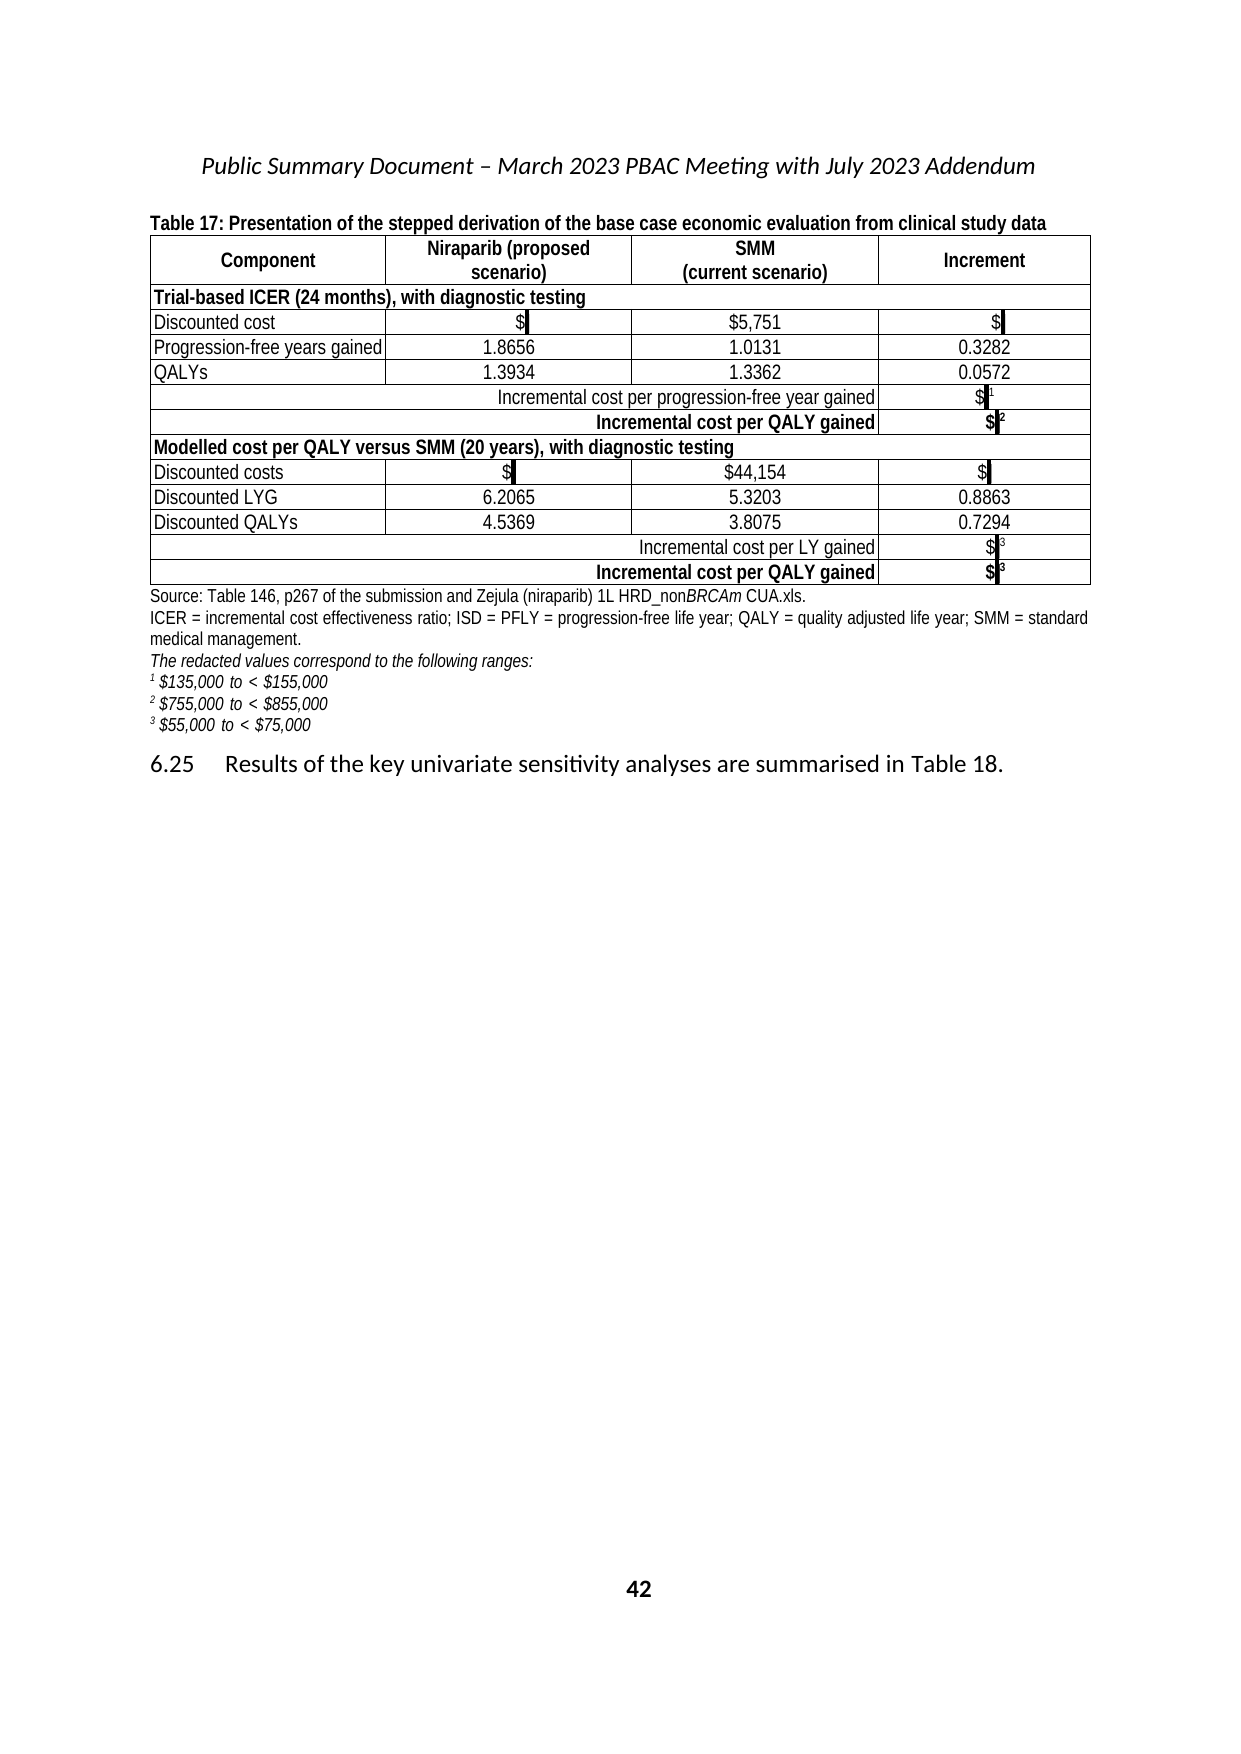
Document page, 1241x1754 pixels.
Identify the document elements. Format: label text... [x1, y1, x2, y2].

table_header Increment [879, 236, 1090, 284]
table_cell 1.3362 [632, 360, 878, 384]
text The redacted values correspond to the following ranges: [150, 650, 1090, 671]
table_cell $44,154 [632, 460, 878, 484]
table_cell Modelled cost per QALY versus SMM (20 years), with diagnostic testing [151, 435, 1090, 459]
table_cell $| [529, 310, 631, 334]
table_cell Incremental cost per QALY gained [151, 560, 878, 584]
table_header Component [151, 236, 385, 284]
table_cell $|3 [879, 535, 995, 559]
table_cell Discounted cost [151, 310, 385, 334]
table_cell 1.3934 [386, 360, 631, 384]
text 1 $135,000 to < $155,000 [150, 671, 1090, 693]
table_cell $| [879, 460, 987, 484]
table_cell 0.3282 [879, 335, 1090, 359]
table_header SMM (current scenario) [632, 236, 878, 284]
table_cell 1.0131 [632, 335, 878, 359]
table_cell $|2 [879, 410, 995, 434]
table_cell $| [991, 460, 1090, 484]
text Source: Table 146, p267 of the submission and Zejula (niraparib) 1L HRD_nonBRCAm CUA.xls. [150, 585, 1090, 607]
table_cell $|1 [879, 385, 984, 409]
table_cell $| [386, 310, 525, 334]
table_cell $| [386, 460, 511, 484]
table_cell Discounted LYG [151, 485, 385, 509]
table_cell Incremental cost per LY gained [151, 535, 878, 559]
table_cell Discounted costs [151, 460, 385, 484]
table_cell $|3 [999, 560, 1090, 584]
table_cell 4.5369 [386, 510, 631, 534]
text ICER = incremental cost effectiveness ratio; ISD = PFLY = progression-free life year; QALY = quality adjusted life year; SMM = standard medical management. [150, 607, 1090, 650]
text 2 $755,000 to < $855,000 [150, 693, 1090, 714]
table_cell 3.8075 [632, 510, 878, 534]
table_cell Trial-based ICER (24 months), with diagnostic testing [151, 285, 1090, 309]
table_cell $| [879, 310, 1001, 334]
text Table 17: Presentation of the stepped derivation of the base case economic evaluation from clinical study data [150, 211, 1090, 235]
table_cell $5,751 [632, 310, 878, 334]
table_cell 0.8863 [879, 485, 1090, 509]
list Results of the key univariate sensitivity analyses are summarised in Table 18. [150, 748, 1090, 779]
table_cell $|3 [879, 560, 995, 584]
table_cell Progression-free years gained [151, 335, 385, 359]
table_cell 0.0572 [879, 360, 1090, 384]
table_cell 0.7294 [879, 510, 1090, 534]
table_cell $|1 [989, 385, 1090, 409]
table_cell $| [1005, 310, 1090, 334]
table_cell $|3 [999, 535, 1090, 559]
table_cell $|2 [999, 410, 1090, 434]
table_cell $| [516, 460, 631, 484]
text 3 $55,000 to < $75,000 [150, 714, 1090, 736]
table_cell Discounted QALYs [151, 510, 385, 534]
table_cell Incremental cost per progression-free year gained [151, 385, 878, 409]
table_cell 6.2065 [386, 485, 631, 509]
table_cell 1.8656 [386, 335, 631, 359]
table_cell 5.3203 [632, 485, 878, 509]
table_header Niraparib (proposed scenario) [386, 236, 631, 284]
table_cell Incremental cost per QALY gained [151, 410, 878, 434]
table_cell QALYs [151, 360, 385, 384]
